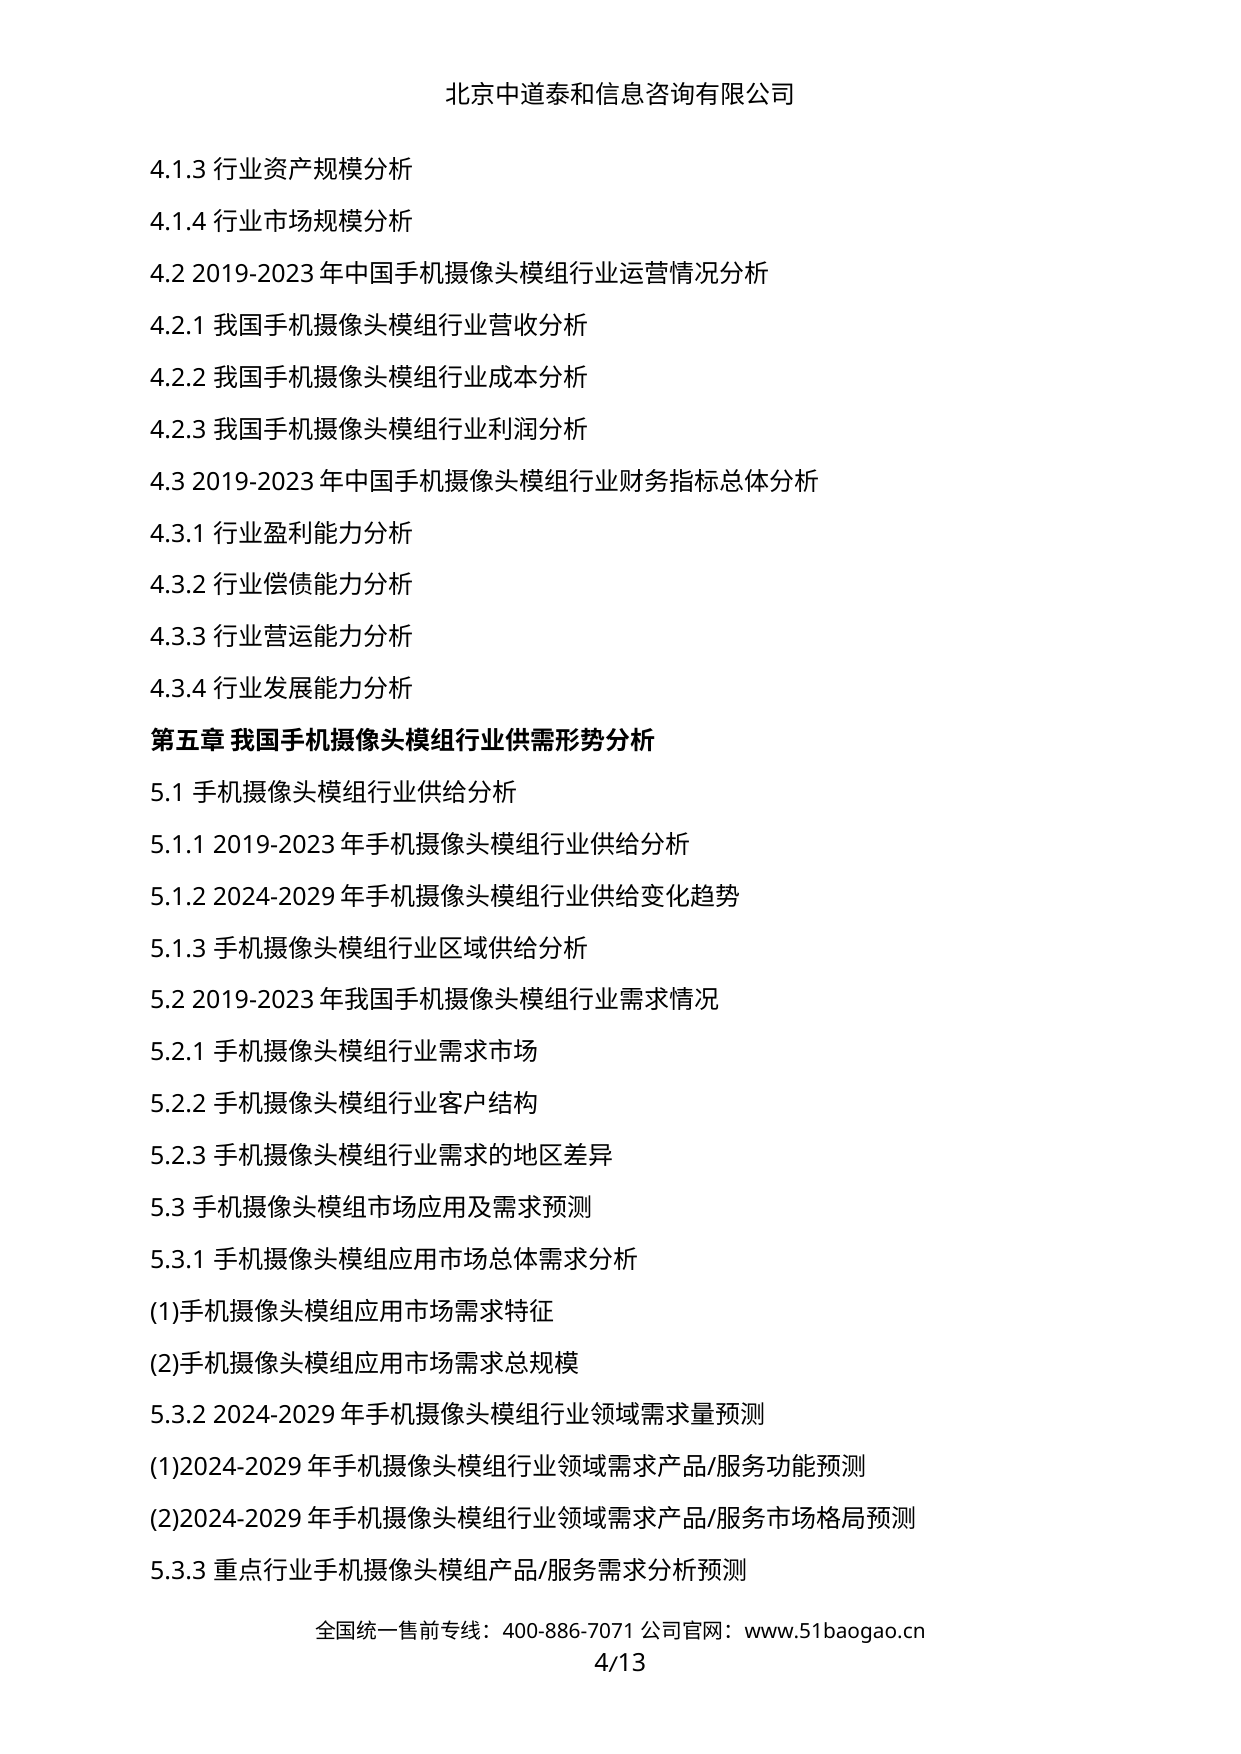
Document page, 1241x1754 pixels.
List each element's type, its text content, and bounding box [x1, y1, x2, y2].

text (1)2024-2029年手机摄像头模组行业领域需求产品/服务功能预测 [150, 1447, 1090, 1483]
text 5.3 手机摄像头模组市场应用及需求预测 [150, 1187, 1090, 1224]
text 5.1 手机摄像头模组行业供给分析 [150, 772, 1090, 809]
text 5.3.2 2024-2029年手机摄像头模组行业领域需求量预测 [150, 1395, 1090, 1431]
text 5.3.3 重点行业手机摄像头模组产品/服务需求分析预测 [150, 1551, 1090, 1587]
text 4.3 2019-2023年中国手机摄像头模组行业财务指标总体分析 [150, 461, 1090, 497]
text 4.1.3 行业资产规模分析 [150, 150, 1090, 186]
text 4.3.3 行业营运能力分析 [150, 617, 1090, 653]
text 5.2.2 手机摄像头模组行业客户结构 [150, 1084, 1090, 1120]
text (1)手机摄像头模组应用市场需求特征 [150, 1291, 1090, 1327]
text 4.2 2019-2023年中国手机摄像头模组行业运营情况分析 [150, 254, 1090, 290]
text (2)2024-2029年手机摄像头模组行业领域需求产品/服务市场格局预测 [150, 1499, 1090, 1535]
text 4.3.2 行业偿债能力分析 [150, 565, 1090, 601]
text (2)手机摄像头模组应用市场需求总规模 [150, 1343, 1090, 1379]
text 5.2 2019-2023年我国手机摄像头模组行业需求情况 [150, 980, 1090, 1016]
text 4.2.1 我国手机摄像头模组行业营收分析 [150, 306, 1090, 342]
text 4.3.1 行业盈利能力分析 [150, 513, 1090, 549]
text 5.3.1 手机摄像头模组应用市场总体需求分析 [150, 1239, 1090, 1276]
text 5.1.1 2019-2023年手机摄像头模组行业供给分析 [150, 824, 1090, 861]
text 第五章 我国手机摄像头模组行业供需形势分析 [150, 721, 1090, 757]
text 4.1.4 行业市场规模分析 [150, 202, 1090, 238]
text 4.2.3 我国手机摄像头模组行业利润分析 [150, 409, 1090, 446]
text 5.2.1 手机摄像头模组行业需求市场 [150, 1032, 1090, 1068]
text 4.2.2 我国手机摄像头模组行业成本分析 [150, 357, 1090, 394]
text 5.1.3 手机摄像头模组行业区域供给分析 [150, 928, 1090, 964]
text 5.2.3 手机摄像头模组行业需求的地区差异 [150, 1136, 1090, 1172]
text 4.3.4 行业发展能力分析 [150, 669, 1090, 705]
text 5.1.2 2024-2029年手机摄像头模组行业供给变化趋势 [150, 876, 1090, 912]
